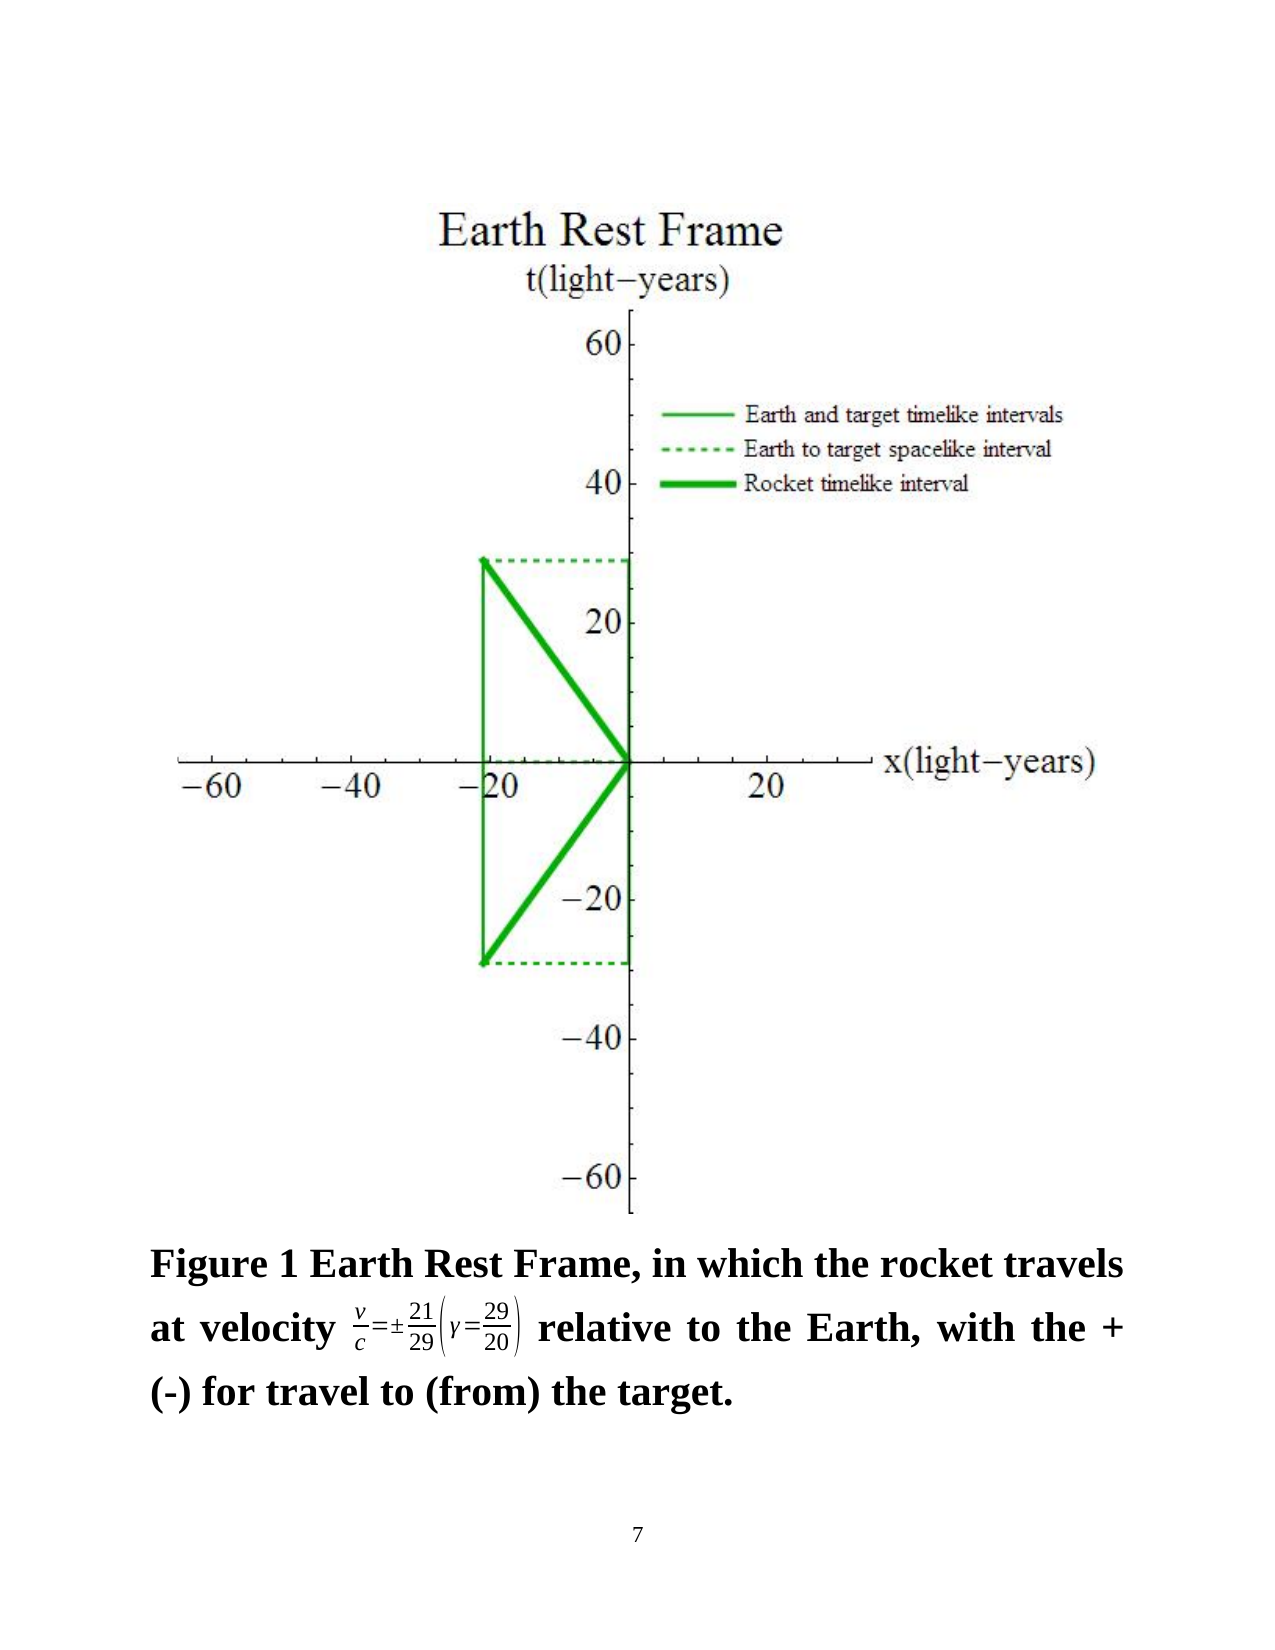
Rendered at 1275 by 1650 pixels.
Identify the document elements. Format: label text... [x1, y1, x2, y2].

text Figure 1 Earth Rest Frame, in which the rocket travels at velocity relative to the Earth, with the + (-) for travel to (from) the target. [150, 1239, 1125, 1414]
picture [177, 203, 1098, 1214]
